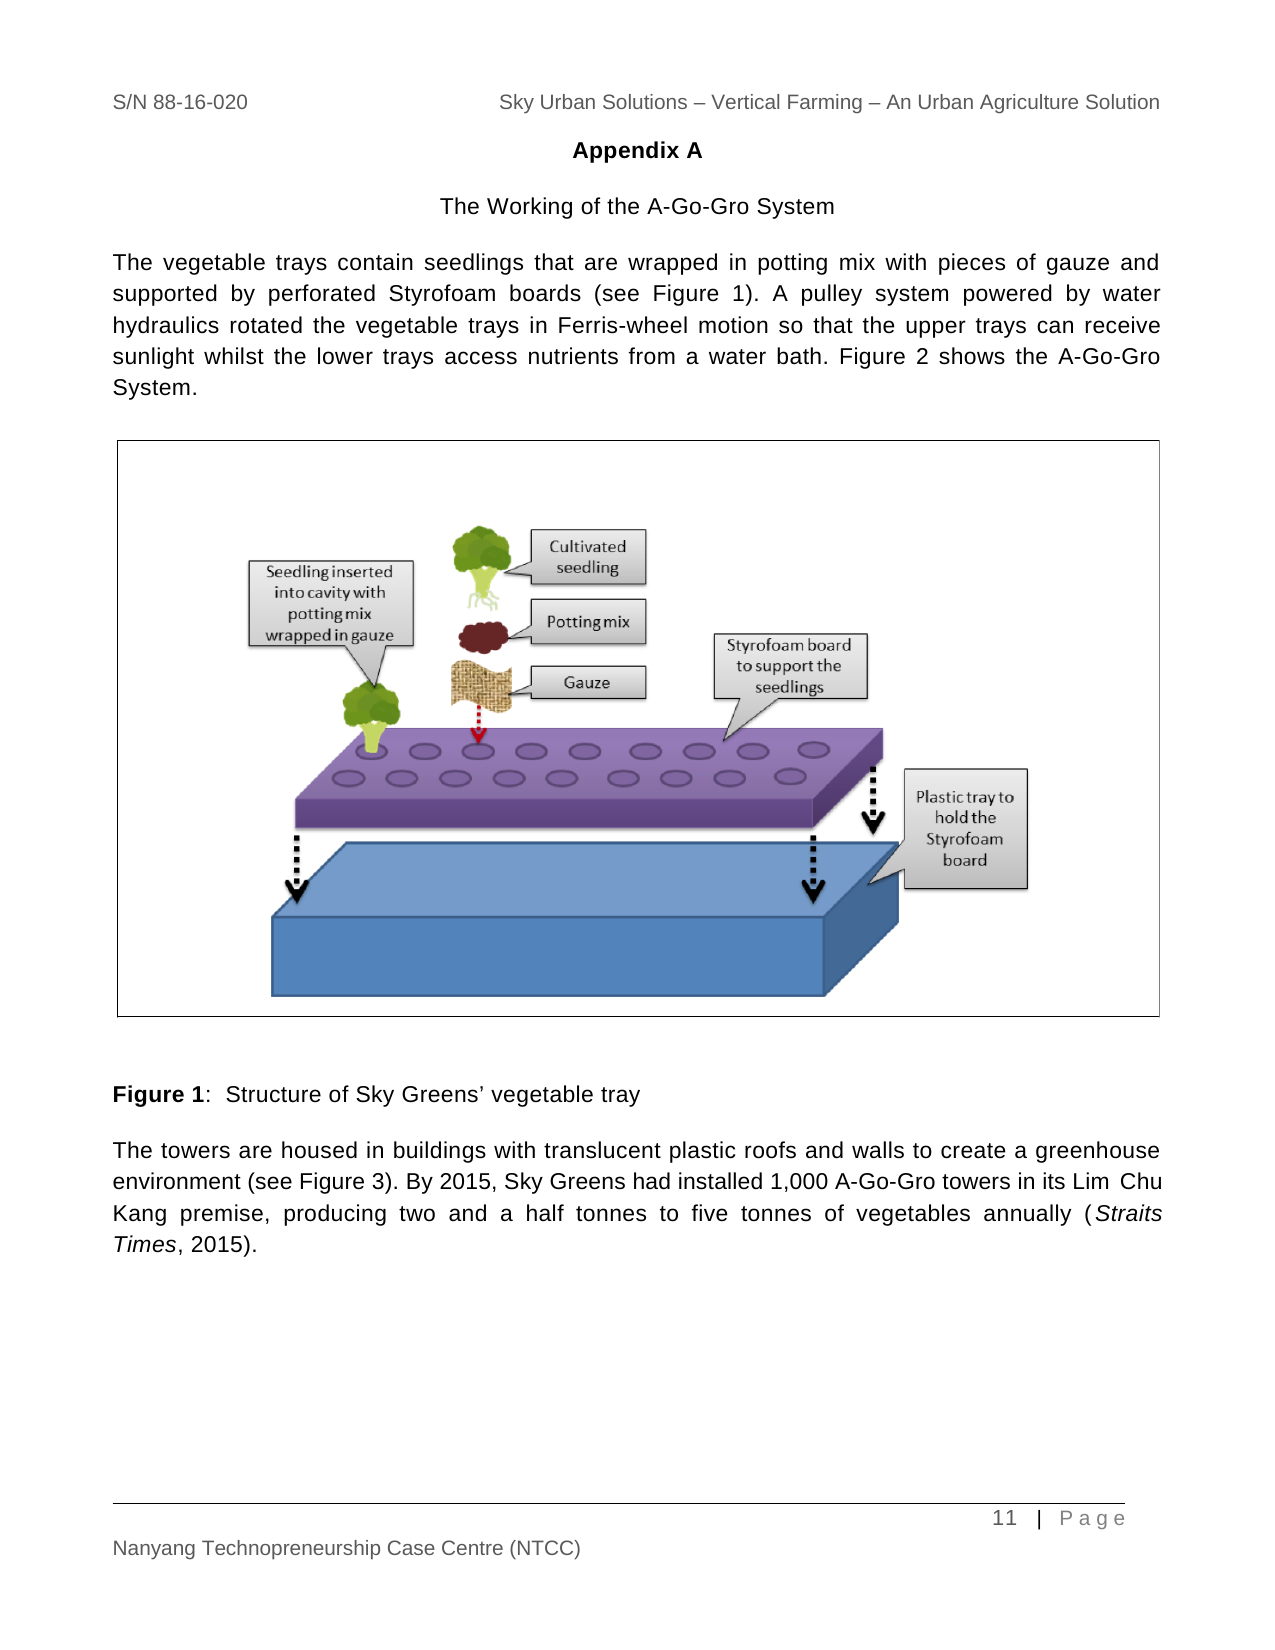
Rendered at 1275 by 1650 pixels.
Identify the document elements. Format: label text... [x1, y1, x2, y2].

text The vegetable trays contain seedlings that are wrapped in potting mix with pieces of gauze and supported by perforated Styrofoam boards (see Figure 1). A pulley system powered by water hydraulics rotated the vegetable trays in Ferris-wheel motion so that the upper trays can receive sunlight whilst the lower trays access nutrients from a water bath. Figure 2 shows the A-Go-Gro System. [112, 246, 1162, 402]
text Appendix A [112, 133, 1162, 164]
text The towers are housed in buildings with translucent plastic roofs and walls to create a greenhouse environment (see Figure 3). By 2015, Sky Greens had installed 1,000 A-Go-Gro towers in its Lim Chu Kang premise, producing two and a half tonnes to five tonnes of vegetables annually (Straits Times, 2015). [112, 1133, 1162, 1258]
text The Working of the A-Go-Gro System [112, 189, 1162, 221]
picture [112, 435, 1163, 1021]
text Figure 1: Structure of Sky Greens’ vegetable tray [112, 1077, 1162, 1108]
